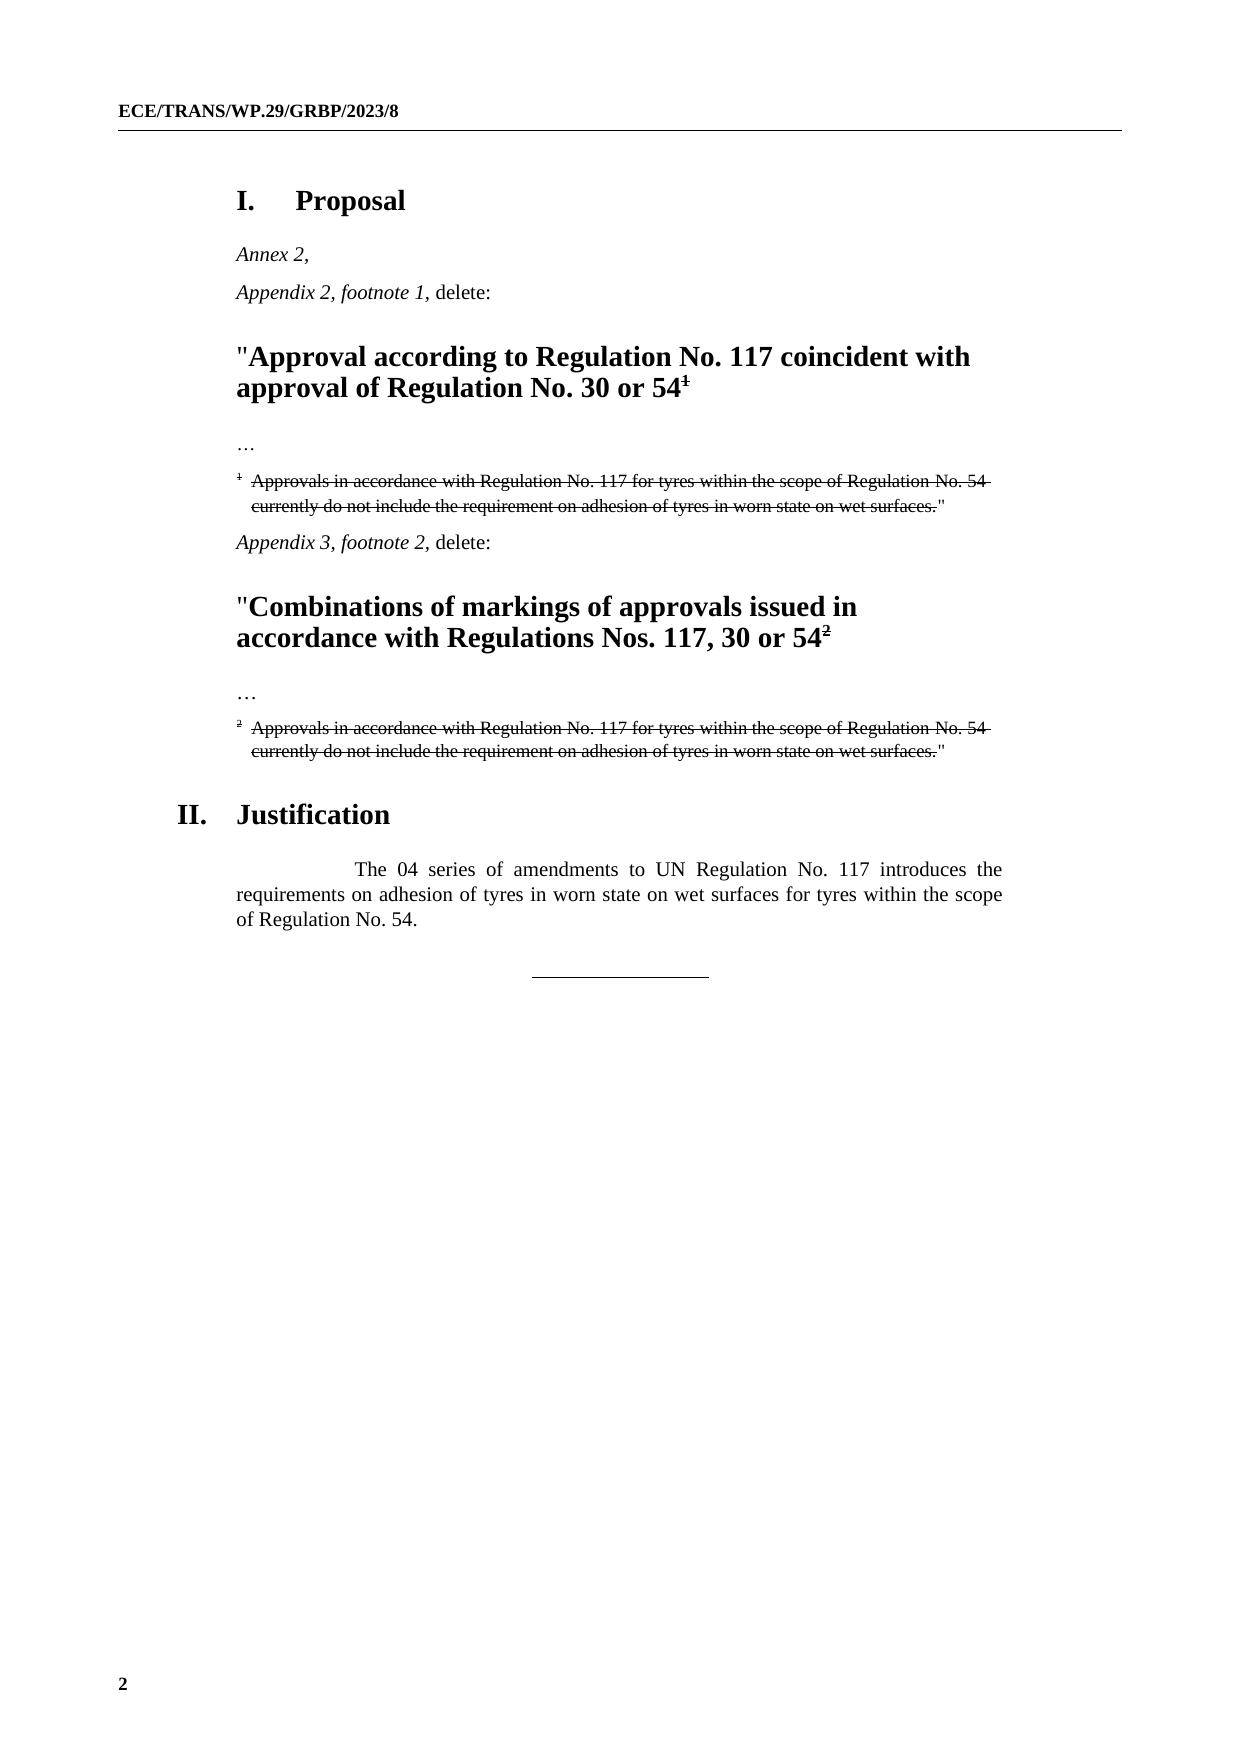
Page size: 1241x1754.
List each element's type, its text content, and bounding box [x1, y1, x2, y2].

text … [236, 679, 1004, 704]
text Annex 2, [236, 241, 1004, 266]
text "Combinations of markings of approvals issued in accordance with Regulations Nos. 117, 30 or 542 [236, 591, 1004, 654]
text Appendix 3, footnote 2, delete: [236, 529, 1004, 554]
text 1 Approvals in accordance with Regulation No. 117 for tyres within the scope of Regulation No. 54 currently do not include the requirement on adhesion of tyres in worn state on wet surfaces." [236, 466, 1004, 516]
text … [236, 429, 1004, 454]
text 2 Approvals in accordance with Regulation No. 117 for tyres within the scope of Regulation No. 54 currently do not include the requirement on adhesion of tyres in worn state on wet surfaces." [236, 716, 1004, 762]
text I. Proposal [156, 185, 1004, 216]
text "Approval according to Regulation No. 117 coincident with approval of Regulation No. 30 or 541 [236, 341, 1004, 404]
list The 04 series of amendments to UN Regulation No. 117 introduces the requirements on adhesion of tyres in worn state on wet surfaces for tyres within the scope of Regulation No. 54. [236, 856, 1004, 931]
text II. Justification [156, 800, 1004, 831]
text Appendix 2, footnote 1, delete: [236, 279, 1004, 304]
